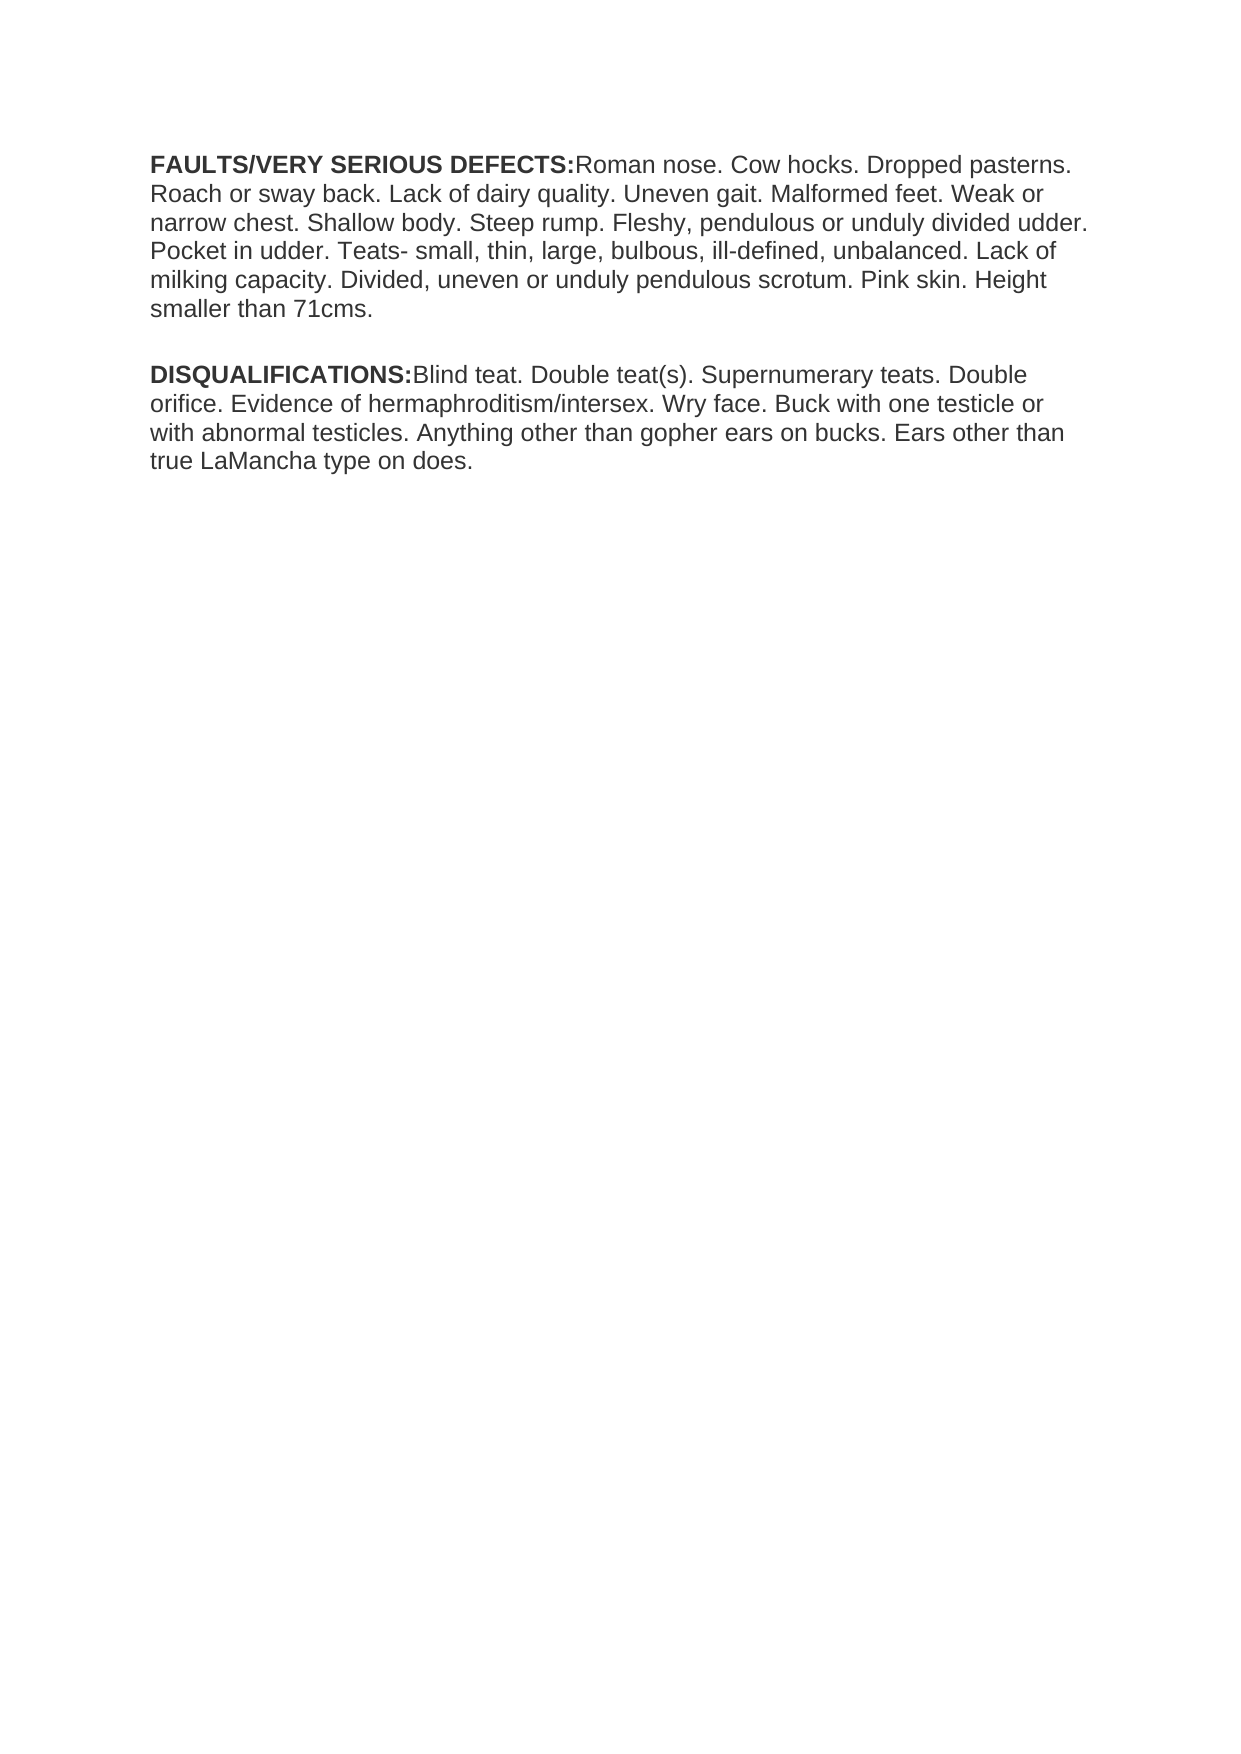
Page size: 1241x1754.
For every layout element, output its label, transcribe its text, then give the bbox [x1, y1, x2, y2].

text DISQUALIFICATIONS:Blind teat. Double teat(s). Supernumerary teats. Double orifice. Evidence of hermaphroditism/intersex. Wry face. Buck with one testicle or with abnormal testicles. Anything other than gopher ears on bucks. Ears other than true LaMancha type on does. [150, 360, 1090, 475]
text FAULTS/VERY SERIOUS DEFECTS:Roman nose. Cow hocks. Dropped pasterns. Roach or sway back. Lack of dairy quality. Uneven gait. Malformed feet. Weak or narrow chest. Shallow body. Steep rump. Fleshy, pendulous or unduly divided udder. Pocket in udder. Teats- small, thin, large, bulbous, ill-defined, unbalanced. Lack of milking capacity. Divided, uneven or unduly pendulous scrotum. Pink skin. Height smaller than 71cms. [150, 150, 1090, 322]
